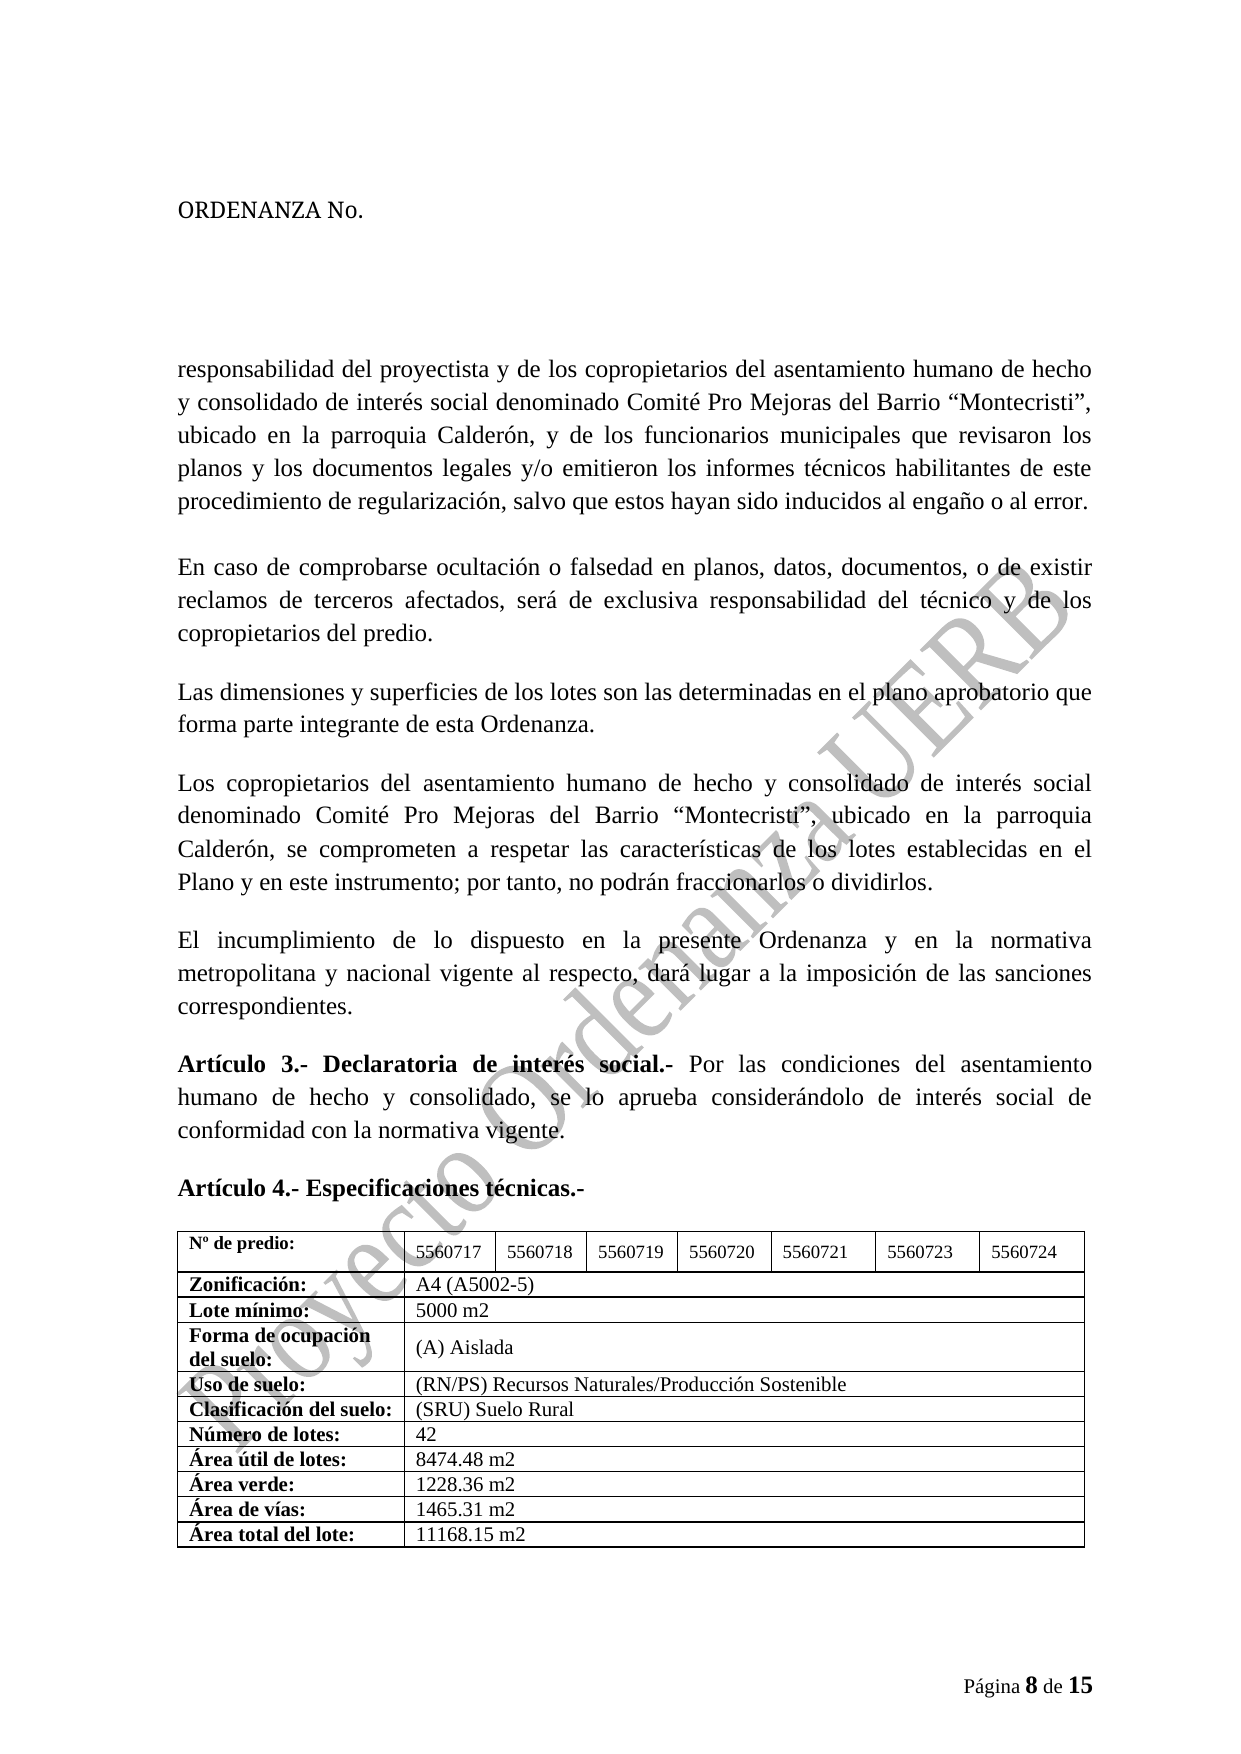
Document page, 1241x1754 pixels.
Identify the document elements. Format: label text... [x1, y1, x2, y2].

table_cell Forma de ocupación del suelo: [178, 1323, 404, 1371]
table_cell Uso de suelo: [178, 1372, 404, 1396]
table_cell 42 [405, 1422, 1084, 1446]
table_cell Área útil de lotes: [178, 1447, 404, 1471]
table_cell Clasificación del suelo: [178, 1397, 404, 1421]
table_cell Zonificación: [178, 1273, 404, 1296]
table_cell 1465.31 m2 [405, 1497, 1084, 1521]
table_cell A4 (A5002-5) [405, 1273, 1084, 1296]
text Artículo 3.- Declaratoria de interés social.- Por las condiciones del asentamiento humano de hecho y consolidado, se lo aprueba considerándolo de interés social de conformidad con la normativa vigente. [177, 1049, 1093, 1143]
table_header 5560720 [678, 1232, 771, 1271]
table_cell (A) Aislada [405, 1323, 1084, 1371]
table_header 5560724 [980, 1232, 1084, 1271]
text En caso de comprobarse ocultación o falsedad en planos, datos, documentos, o de existir reclamos de terceros afectados, será de exclusiva responsabilidad del técnico y de los copropietarios del predio. [177, 552, 1093, 647]
table_cell Lote mínimo: [178, 1298, 404, 1322]
table_cell Área verde: [178, 1472, 404, 1496]
table_cell Número de lotes: [178, 1422, 404, 1446]
text El incumplimiento de lo dispuesto en la presente Ordenanza y en la normativa metropolitana y nacional vigente al respecto, dará lugar a la imposición de las sanciones correspondientes. [177, 925, 1093, 1019]
table_cell 8474.48 m2 [405, 1447, 1084, 1471]
table_cell 11168.15 m2 [405, 1523, 1084, 1546]
text Artículo 4.- Especificaciones técnicas.- [177, 1173, 1093, 1202]
table_cell (SRU) Suelo Rural [405, 1397, 1084, 1421]
table_cell (RN/PS) Recursos Naturales/Producción Sostenible [405, 1372, 1084, 1396]
table_header 5560718 [496, 1232, 586, 1271]
table_header Nº de predio: [178, 1232, 404, 1271]
text Los copropietarios del asentamiento humano de hecho y consolidado de interés social denominado Comité Pro Mejoras del Barrio “Montecristi”, ubicado en la parroquia Calderón, se comprometen a respetar las características de los lotes establecidas en el Plano y en este instrumento; por tanto, no podrán fraccionarlos o dividirlos. [177, 768, 1093, 895]
table_cell 1228.36 m2 [405, 1472, 1084, 1496]
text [177, 354, 1093, 515]
table_cell 5000 m2 [405, 1298, 1084, 1322]
table_header 5560723 [876, 1232, 979, 1271]
text Las dimensiones y superficies de los lotes son las determinadas en el plano aprobatorio que forma parte integrante de esta Ordenanza. [177, 677, 1093, 738]
table_cell Área de vías: [178, 1497, 404, 1521]
table_cell Área total del lote: [178, 1523, 404, 1546]
table_header 5560721 [772, 1232, 875, 1271]
table_header 5560719 [587, 1232, 677, 1271]
table_header 5560717 [405, 1232, 495, 1271]
